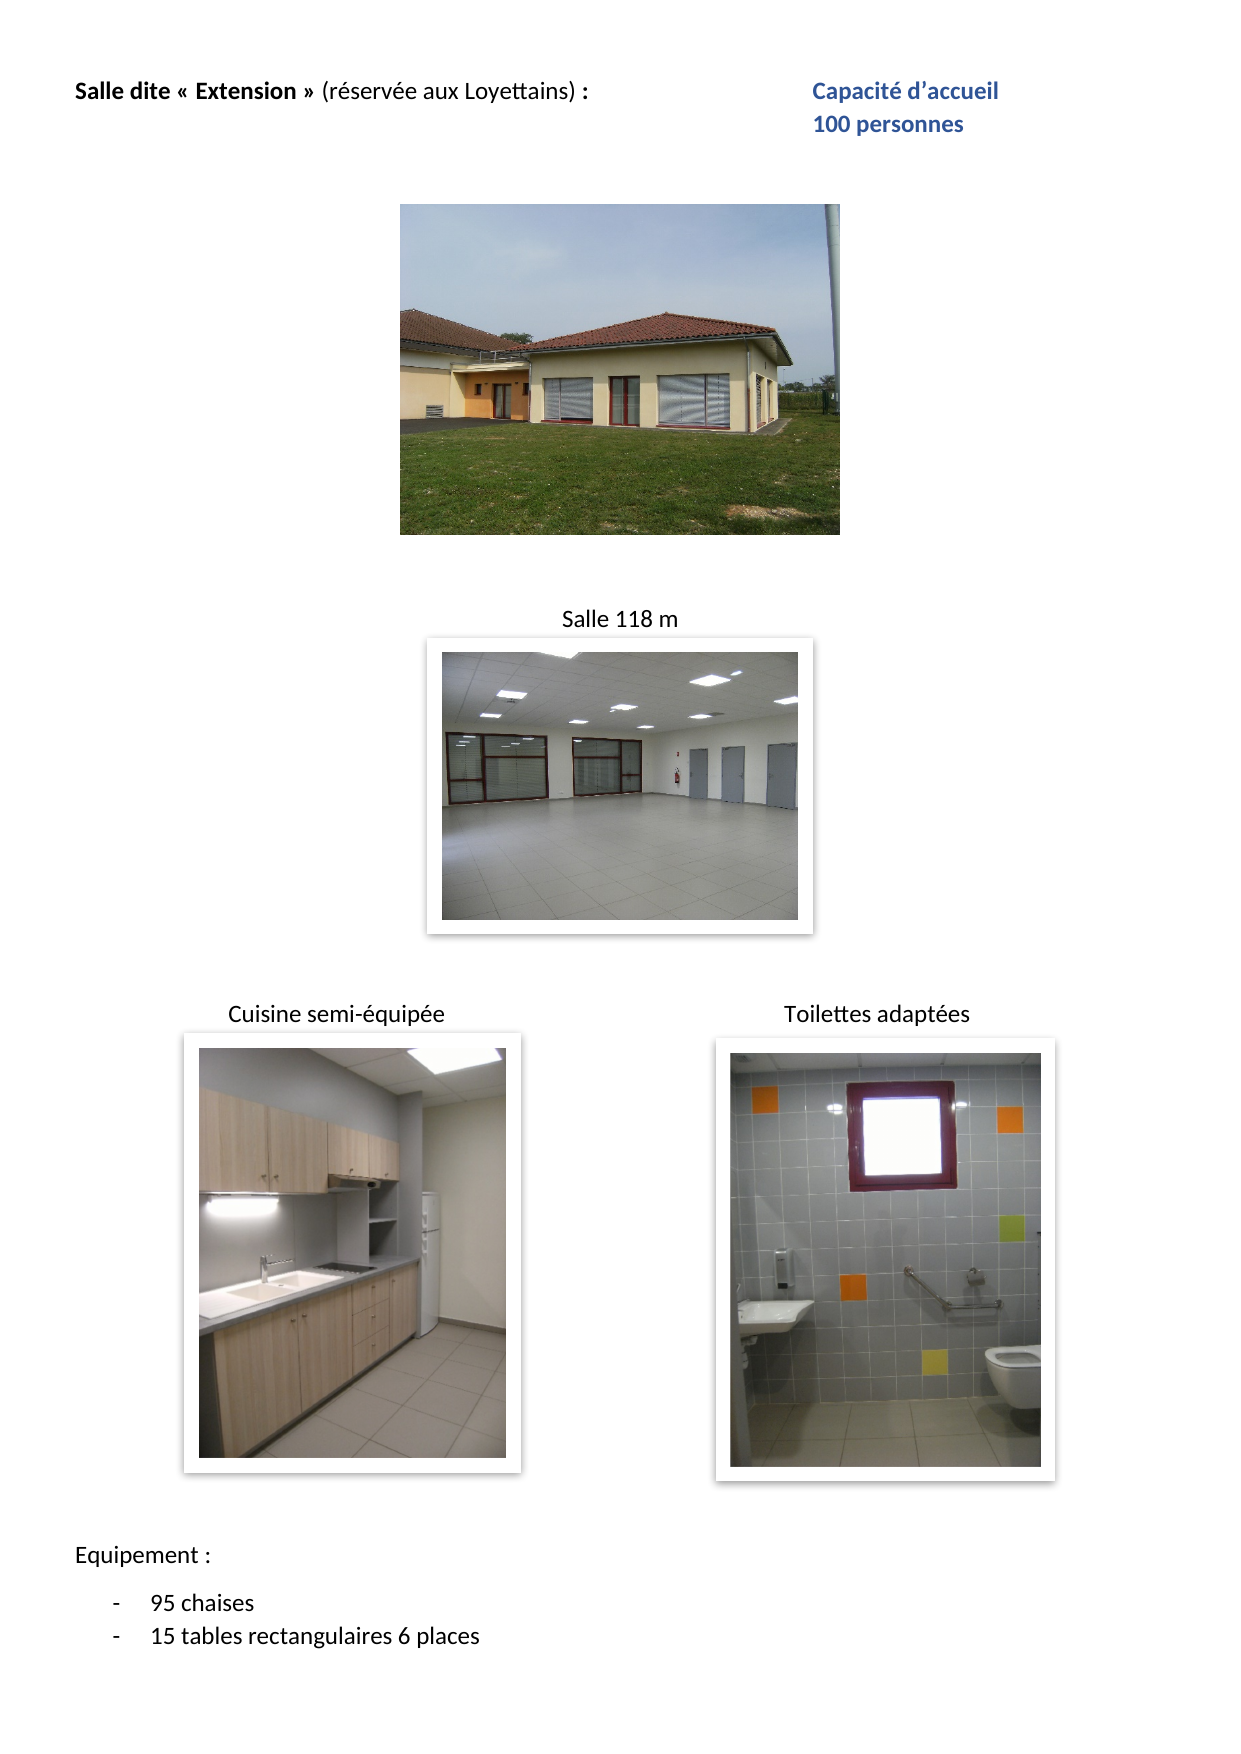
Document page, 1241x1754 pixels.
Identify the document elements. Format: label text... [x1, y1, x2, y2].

text Cuisine semi-équipée Toilettes adaptées [75, 998, 1165, 1029]
text 100 personnes [739, 108, 1165, 138]
list 15 tables rectangulaires 6 places [112, 1620, 1165, 1650]
text Salle dite « Extension » (réservée aux Loyettains) : Capacité d’accueil [75, 75, 1165, 106]
text Equipement : [75, 1540, 1165, 1570]
picture [731, 1053, 1041, 1466]
picture [199, 1048, 506, 1457]
picture [400, 204, 840, 535]
picture [442, 652, 798, 920]
text Salle 118 m [75, 603, 1165, 633]
list 95 chaises [112, 1587, 1165, 1617]
